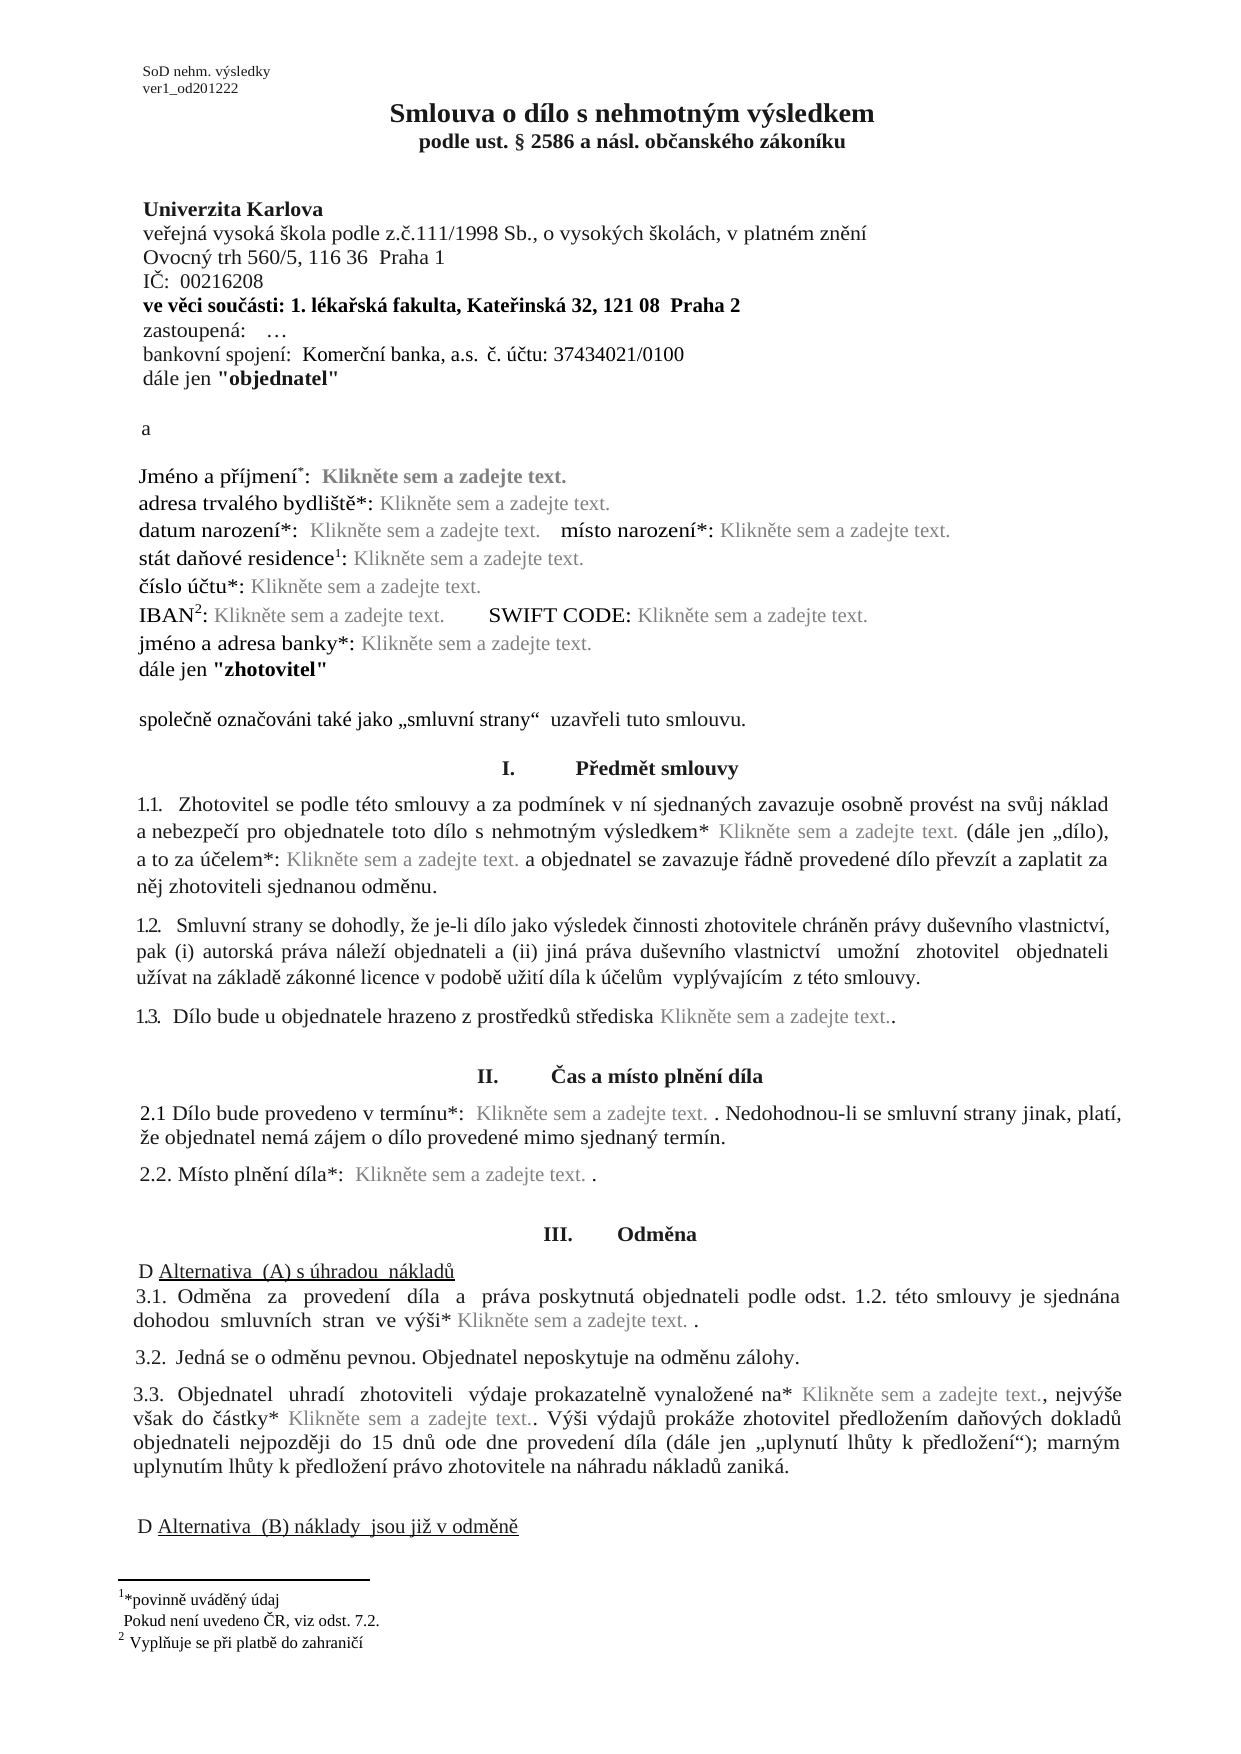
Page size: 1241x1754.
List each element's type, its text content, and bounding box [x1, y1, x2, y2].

text adresa trvalého bydliště*: [138, 491, 1122, 515]
text Jméno a příjmení*: [138, 464, 1122, 488]
list Objednatel uhradí zhotoviteli výdaje prokazatelně vynaložené na* , nejvýše však do částky* . Výši výdajů prokáže zhotovitel předložením daňových dokladů objednateli nejpozději do 15 dnů ode dne provedení díla (dále jen „uplynutí lhůty k předložení“); marným uplynutím lhůty k předložení právo zhotovitele na náhradu nákladů zaniká. [133, 1382, 1122, 1478]
text IBAN: SWIFT CODE: [138, 601, 1122, 628]
text veřejná vysoká škola podle z.č.111/1998 Sb., o vysokých školách, v platném znění [143, 221, 1122, 245]
text 2.1 Dílo bude provedeno v termínu*: . Nedohodnou-li se smluvní strany jinak, platí, že objednatel nemá zájem o dílo provedené mimo sjednaný termín. [140, 1101, 1122, 1149]
subtitle Čas a místo plnění díla [118, 1064, 1122, 1088]
list Dílo bude u objednatele hrazeno z prostředků střediska . [135, 1004, 1122, 1028]
text datum narození*: místo narození*: [138, 518, 1122, 542]
text dále jen "zhotovitel" [138, 657, 1122, 681]
text Ovocný trh 560/5, 116 36 Praha 1 [143, 245, 1122, 269]
text ve věci součásti: 1. lékařská fakulta, Kateřinská 32, 121 08 Praha 2 [143, 293, 1122, 317]
subtitle Předmět smlouvy [118, 756, 1122, 779]
text stát daňové residence: [138, 546, 1122, 570]
text Univerzita Karlova [143, 197, 1122, 221]
text společně označováni také jako „smluvní strany“ uzavřeli tuto smlouvu. [118, 707, 1122, 731]
subtitle Odměna [118, 1222, 1122, 1246]
text 2.2. Místo plnění díla*: . [139, 1161, 1122, 1186]
text a [141, 416, 1122, 440]
text D Alternativa (A) s úhradou nákladů [138, 1259, 1122, 1283]
list Odměna za provedení díla a práva poskytnutá objednateli podle odst. 1.2. této smlouvy je sjednána dohodou smluvních stran ve výši* . [133, 1284, 1122, 1332]
list Zhotovitel se podle této smlouvy a za podmínek v ní sjednaných zavazuje osobně provést na svůj náklad a nebezpečí pro objednatele toto dílo s nehmotným výsledkem* (dále jen „dílo), a to za účelem*: a objednatel se zavazuje řádně provedené dílo převzít a zaplatit za něj zhotoviteli sjednanou odměnu. [136, 792, 1109, 898]
text D Alternativa (B) náklady jsou již v odměně [137, 1514, 1122, 1538]
text číslo účtu*: [138, 574, 1122, 598]
list Smluvní strany se dohodly, že je-li dílo jako výsledek činnosti zhotovitele chráněn právy duševního vlastnictví, pak (i) autorská práva náleží objednateli a (ii) jiná práva duševního vlastnictví umožní zhotovitel objednateli užívat na základě zákonné licence v podobě užití díla k účelům vyplývajícím z této smlouvy. [135, 913, 1111, 989]
text jméno a adresa banky*: [138, 631, 1122, 655]
text zastoupená: … [143, 317, 1122, 342]
text IČ: 00216208 [143, 269, 1122, 293]
list Jedná se o odměnu pevnou. Objednatel neposkytuje na odměnu zálohy. [135, 1345, 1122, 1369]
text dále jen "objednatel" [143, 366, 674, 390]
text bankovní spojení: Komerční banka, a.s. č. účtu: 37434021/0100 [143, 342, 1122, 366]
